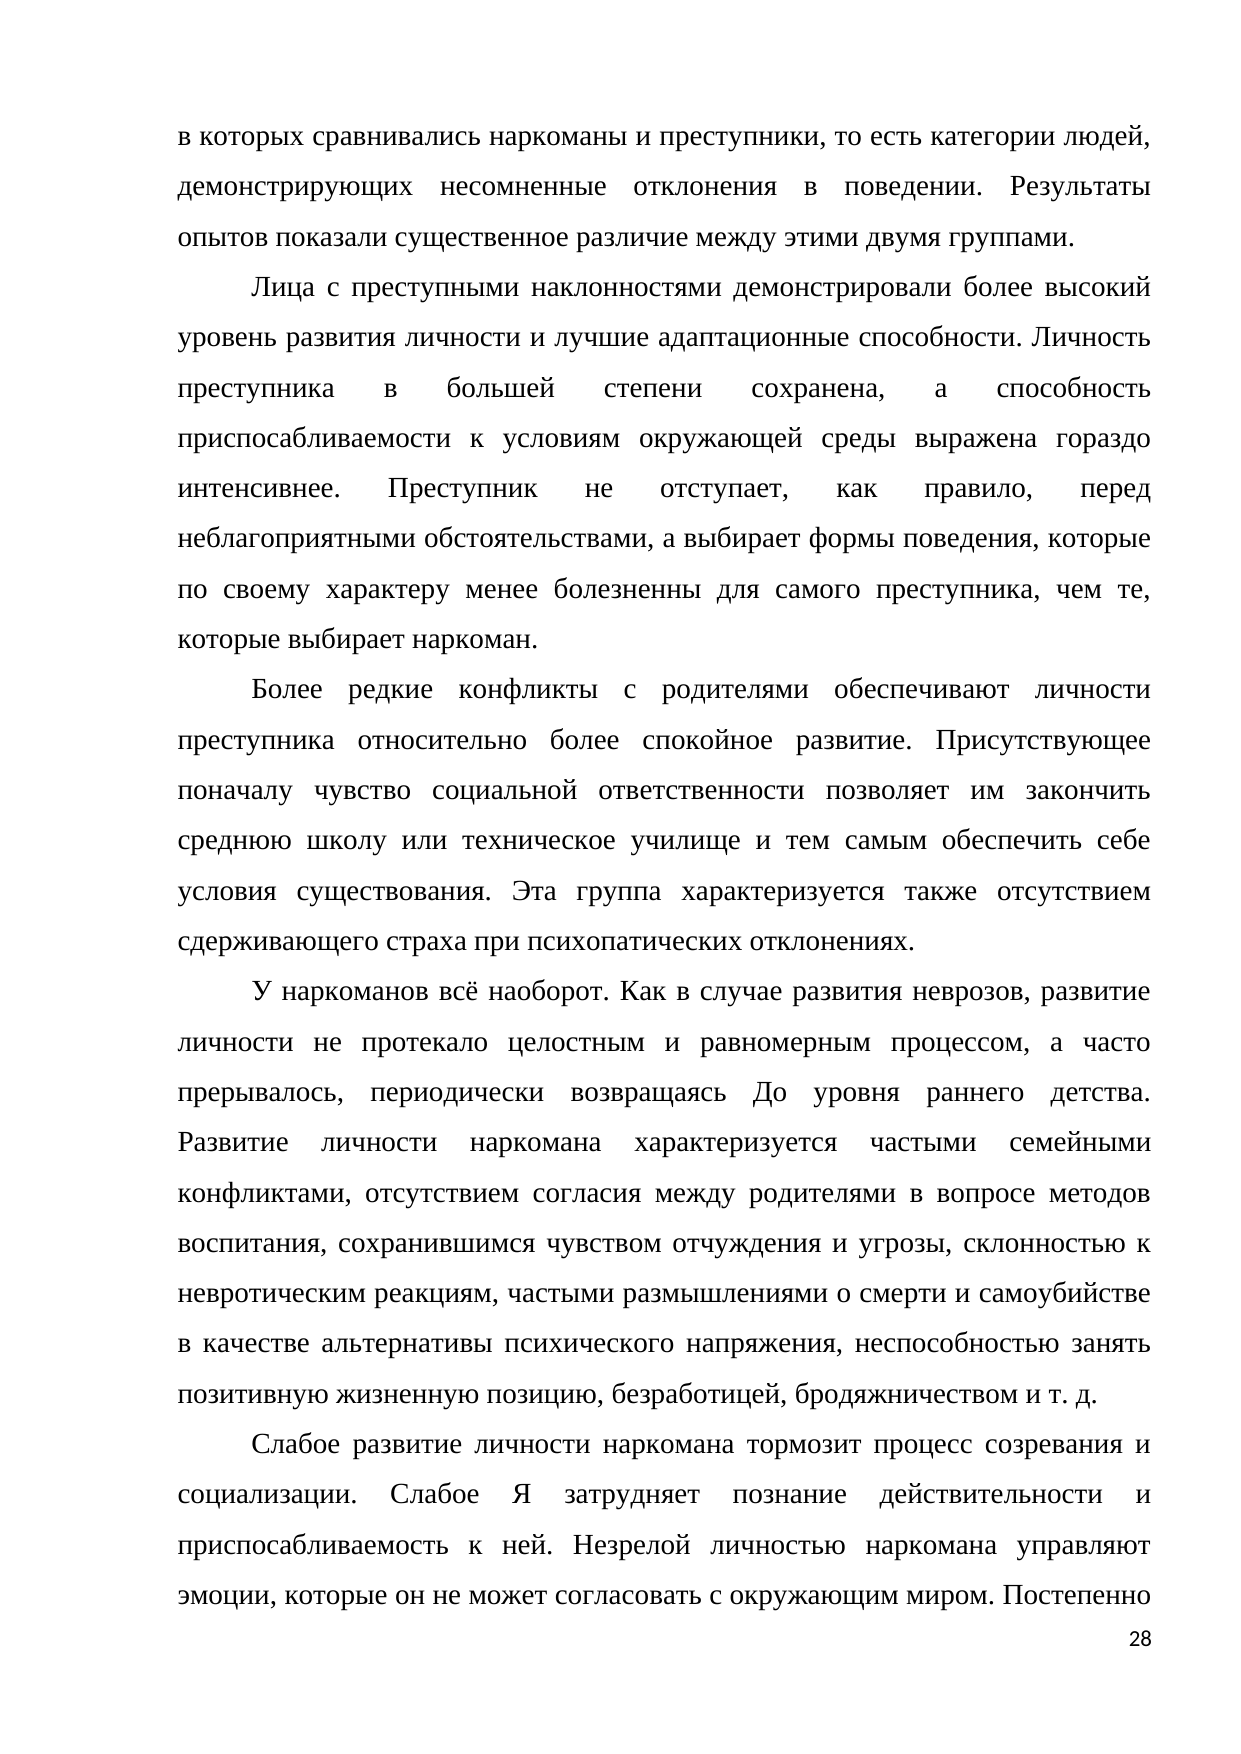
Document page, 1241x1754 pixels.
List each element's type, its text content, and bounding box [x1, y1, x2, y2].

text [177, 1426, 1152, 1611]
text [177, 118, 1152, 252]
text Лица с преступными наклонностями демонстрировали более высокий уровень развития личности и лучшие адаптационные способности. Личность преступника в большей степени сохранена, а способность приспосабливаемости к условиям окружающей среды выражена гораздо интенсивнее. Преступник не отступает, как правило, перед неблагоприятными обстоятельствами, а выбирает формы поведения, которые по своему характеру менее болезненны для самого преступника, чем те, которые выбирает наркоман. [177, 269, 1152, 655]
text У наркоманов всё наоборот. Как в случае развития неврозов, развитие личности не протекало целостным и равномерным процессом, а часто прерывалось, периодически возвращаясь До уровня раннего детства. Развитие личности наркомана характеризуется частыми семейными конфликтами, отсутствием согласия между родителями в вопросе методов воспитания, сохранившимся чувством отчуждения и угрозы, склонностью к невротическим реакциям, частыми размышлениями о смерти и самоубийстве в качестве альтернативы психического напряжения, неспособностью занять позитивную жизненную позицию, безработицей, бродяжничеством и т. д. [177, 973, 1152, 1409]
text Более редкие конфликты с родителями обеспечивают личности преступника относительно более спокойное развитие. Присутствующее поначалу чувство социальной ответственности позволяет им закончить среднюю школу или техническое училище и тем самым обеспечить себе условия существования. Эта группа характеризуется также отсутствием сдерживающего страха при психопатических отклонениях. [177, 672, 1152, 957]
